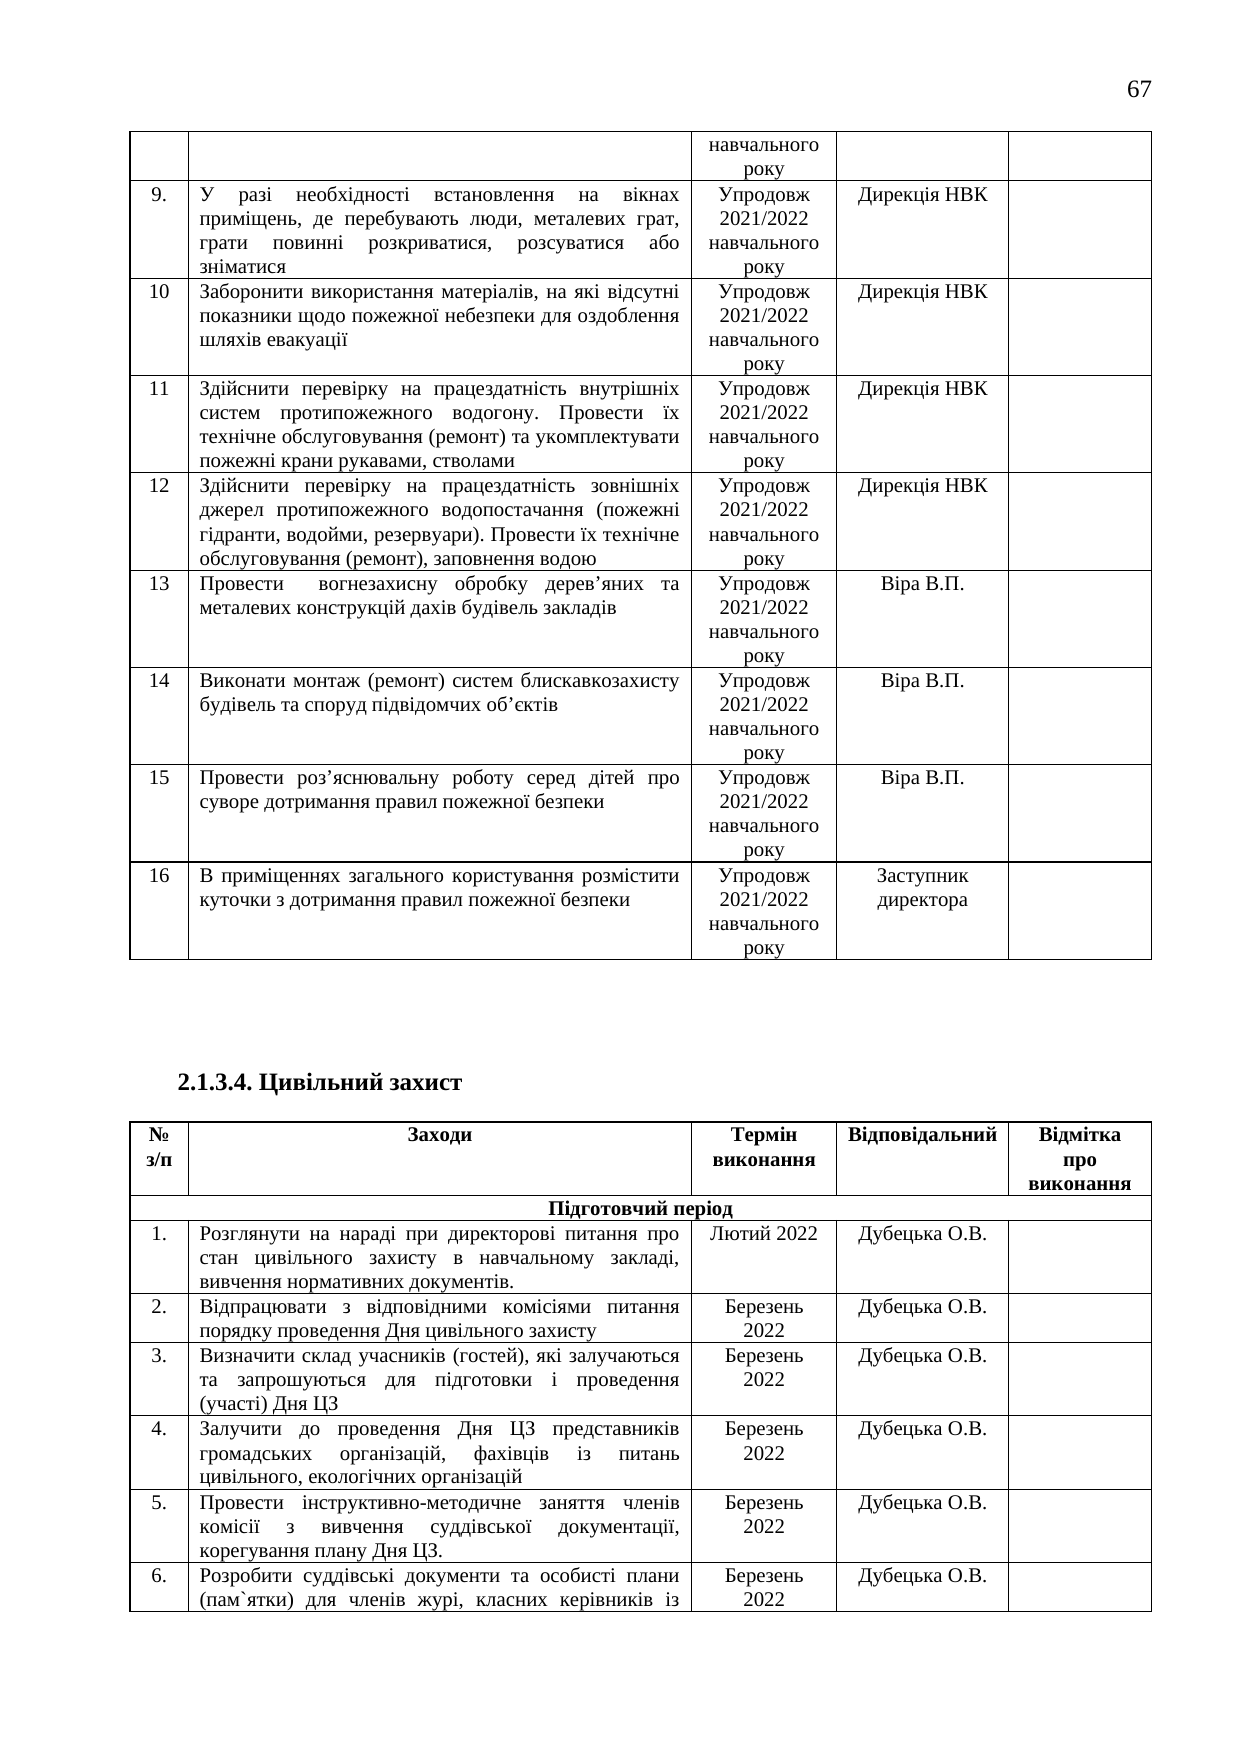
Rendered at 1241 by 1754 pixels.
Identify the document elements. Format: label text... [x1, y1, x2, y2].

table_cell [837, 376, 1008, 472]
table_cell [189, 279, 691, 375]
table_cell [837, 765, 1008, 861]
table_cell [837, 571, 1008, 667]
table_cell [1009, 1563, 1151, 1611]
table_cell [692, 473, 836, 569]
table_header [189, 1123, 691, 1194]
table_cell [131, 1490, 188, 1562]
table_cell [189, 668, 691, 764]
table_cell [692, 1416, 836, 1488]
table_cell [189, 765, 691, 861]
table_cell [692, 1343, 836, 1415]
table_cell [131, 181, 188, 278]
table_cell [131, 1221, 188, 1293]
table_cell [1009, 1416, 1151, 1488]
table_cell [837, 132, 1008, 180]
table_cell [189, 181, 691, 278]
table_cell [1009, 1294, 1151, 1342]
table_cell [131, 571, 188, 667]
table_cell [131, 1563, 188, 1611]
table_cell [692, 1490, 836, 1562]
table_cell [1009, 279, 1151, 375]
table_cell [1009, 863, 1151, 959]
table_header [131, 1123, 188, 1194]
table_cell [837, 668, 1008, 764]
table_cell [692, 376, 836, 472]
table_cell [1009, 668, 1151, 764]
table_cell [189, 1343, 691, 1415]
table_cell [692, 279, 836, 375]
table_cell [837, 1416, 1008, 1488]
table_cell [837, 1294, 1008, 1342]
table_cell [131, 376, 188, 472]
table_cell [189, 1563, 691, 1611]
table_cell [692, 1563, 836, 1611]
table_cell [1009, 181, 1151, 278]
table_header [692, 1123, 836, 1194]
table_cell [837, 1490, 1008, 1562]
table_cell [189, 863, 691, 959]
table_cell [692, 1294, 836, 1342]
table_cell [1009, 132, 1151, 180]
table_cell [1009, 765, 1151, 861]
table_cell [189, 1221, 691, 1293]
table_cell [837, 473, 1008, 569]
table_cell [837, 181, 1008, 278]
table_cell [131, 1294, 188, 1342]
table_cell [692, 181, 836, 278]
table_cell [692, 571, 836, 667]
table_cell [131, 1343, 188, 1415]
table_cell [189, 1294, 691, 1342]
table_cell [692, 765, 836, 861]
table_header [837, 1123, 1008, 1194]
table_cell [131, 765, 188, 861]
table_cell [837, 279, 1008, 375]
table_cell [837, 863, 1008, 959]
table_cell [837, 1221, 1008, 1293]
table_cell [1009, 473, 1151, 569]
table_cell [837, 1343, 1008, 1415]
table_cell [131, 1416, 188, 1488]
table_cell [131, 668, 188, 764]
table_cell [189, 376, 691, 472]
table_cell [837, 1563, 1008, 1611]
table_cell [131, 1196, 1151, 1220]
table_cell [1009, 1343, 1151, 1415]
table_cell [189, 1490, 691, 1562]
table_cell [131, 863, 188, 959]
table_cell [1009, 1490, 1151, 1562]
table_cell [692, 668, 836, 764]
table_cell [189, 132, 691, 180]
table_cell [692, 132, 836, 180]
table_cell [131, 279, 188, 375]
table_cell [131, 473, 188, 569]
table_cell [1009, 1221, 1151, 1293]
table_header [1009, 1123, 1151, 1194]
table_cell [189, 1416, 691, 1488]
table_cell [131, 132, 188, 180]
text 2.1.3.4. Цивільний захист [177, 1067, 1152, 1096]
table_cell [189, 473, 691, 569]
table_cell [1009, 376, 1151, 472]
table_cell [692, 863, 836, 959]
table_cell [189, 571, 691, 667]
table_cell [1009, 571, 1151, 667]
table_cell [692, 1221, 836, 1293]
